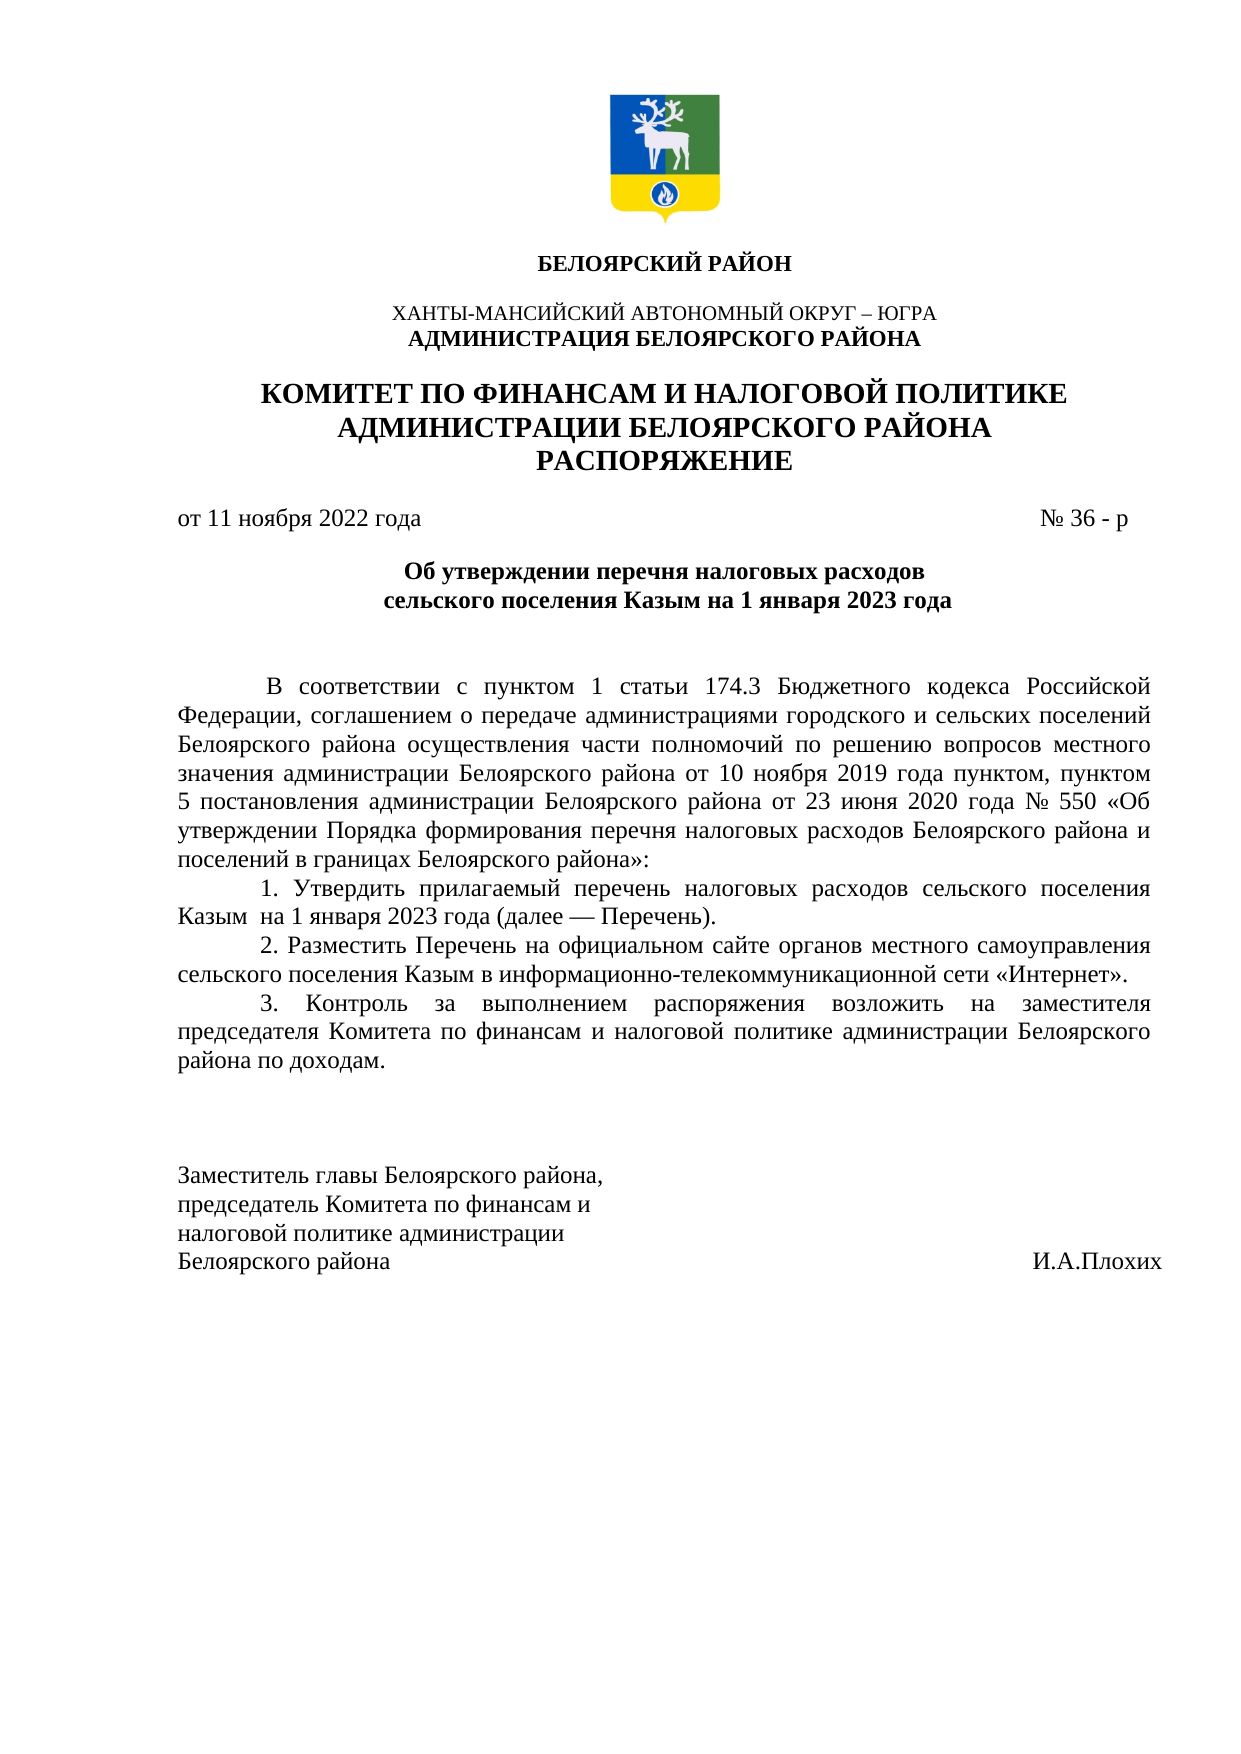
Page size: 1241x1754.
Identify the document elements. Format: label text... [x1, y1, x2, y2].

subtitle КОМИТЕТ ПО ФИНАНСАМ И НАЛОГОВОЙ ПОЛИТИКЕ АДМИНИСТРАЦИИ БЕЛОЯРСКОГО РАЙОНА [177, 376, 1152, 443]
text БЕЛОЯРСКИЙ РАЙОН [177, 250, 1152, 276]
text В соответствии с пунктом 1 статьи 174.3 Бюджетного кодекса Российской Федерации, соглашением о передаче администрациями городского и сельских поселений Белоярского района осуществления части полномочий по решению вопросов местного значения администрации Белоярского района от 10 ноября 2019 года пунктом, пунктом 5 постановления администрации Белоярского района от 23 июня 2020 года № 550 «Об утверждении Порядка формирования перечня налоговых расходов Белоярского района и поселений в границах Белоярского района»: [177, 671, 1152, 873]
text Заместитель главы Белоярского района, [177, 1160, 1152, 1189]
subtitle ХАНТЫ-МАНСИЙСКИЙ АВТОНОМНЫЙ ОКРУГ – ЮГРА [177, 301, 1152, 325]
text 2. Разместить Перечень на официальном сайте органов местного самоуправления сельского поселения Казым в информационно-телекоммуникационной сети «Интернет». [177, 930, 1152, 988]
text сельского поселения Казым на 1 января 2023 года [177, 585, 1152, 614]
text от 11 ноября 2022 года № 36 - р [177, 503, 1152, 531]
text 3. Контроль за выполнением распоряжения возложить на заместителя председателя Комитета по финансам и налоговой политике администрации Белоярского района по доходам. [177, 988, 1152, 1074]
picture [607, 79, 722, 225]
text РАСПОРЯЖЕНИЕ [177, 443, 1152, 477]
text 1. Утвердить прилагаемый перечень налоговых расходов сельского поселения Казым на 1 января 2023 года (далее — Перечень). [177, 873, 1152, 930]
text АДМИНИСТРАЦИЯ БЕЛОЯРСКОГО РАЙОНА [177, 325, 1152, 351]
text председатель Комитета по финансам и [177, 1189, 1152, 1218]
text налоговой политике администрации [177, 1218, 1152, 1246]
text Белоярского района И.А.Плохих [177, 1246, 1202, 1275]
text Об утверждении перечня налоговых расходов [177, 556, 1152, 585]
